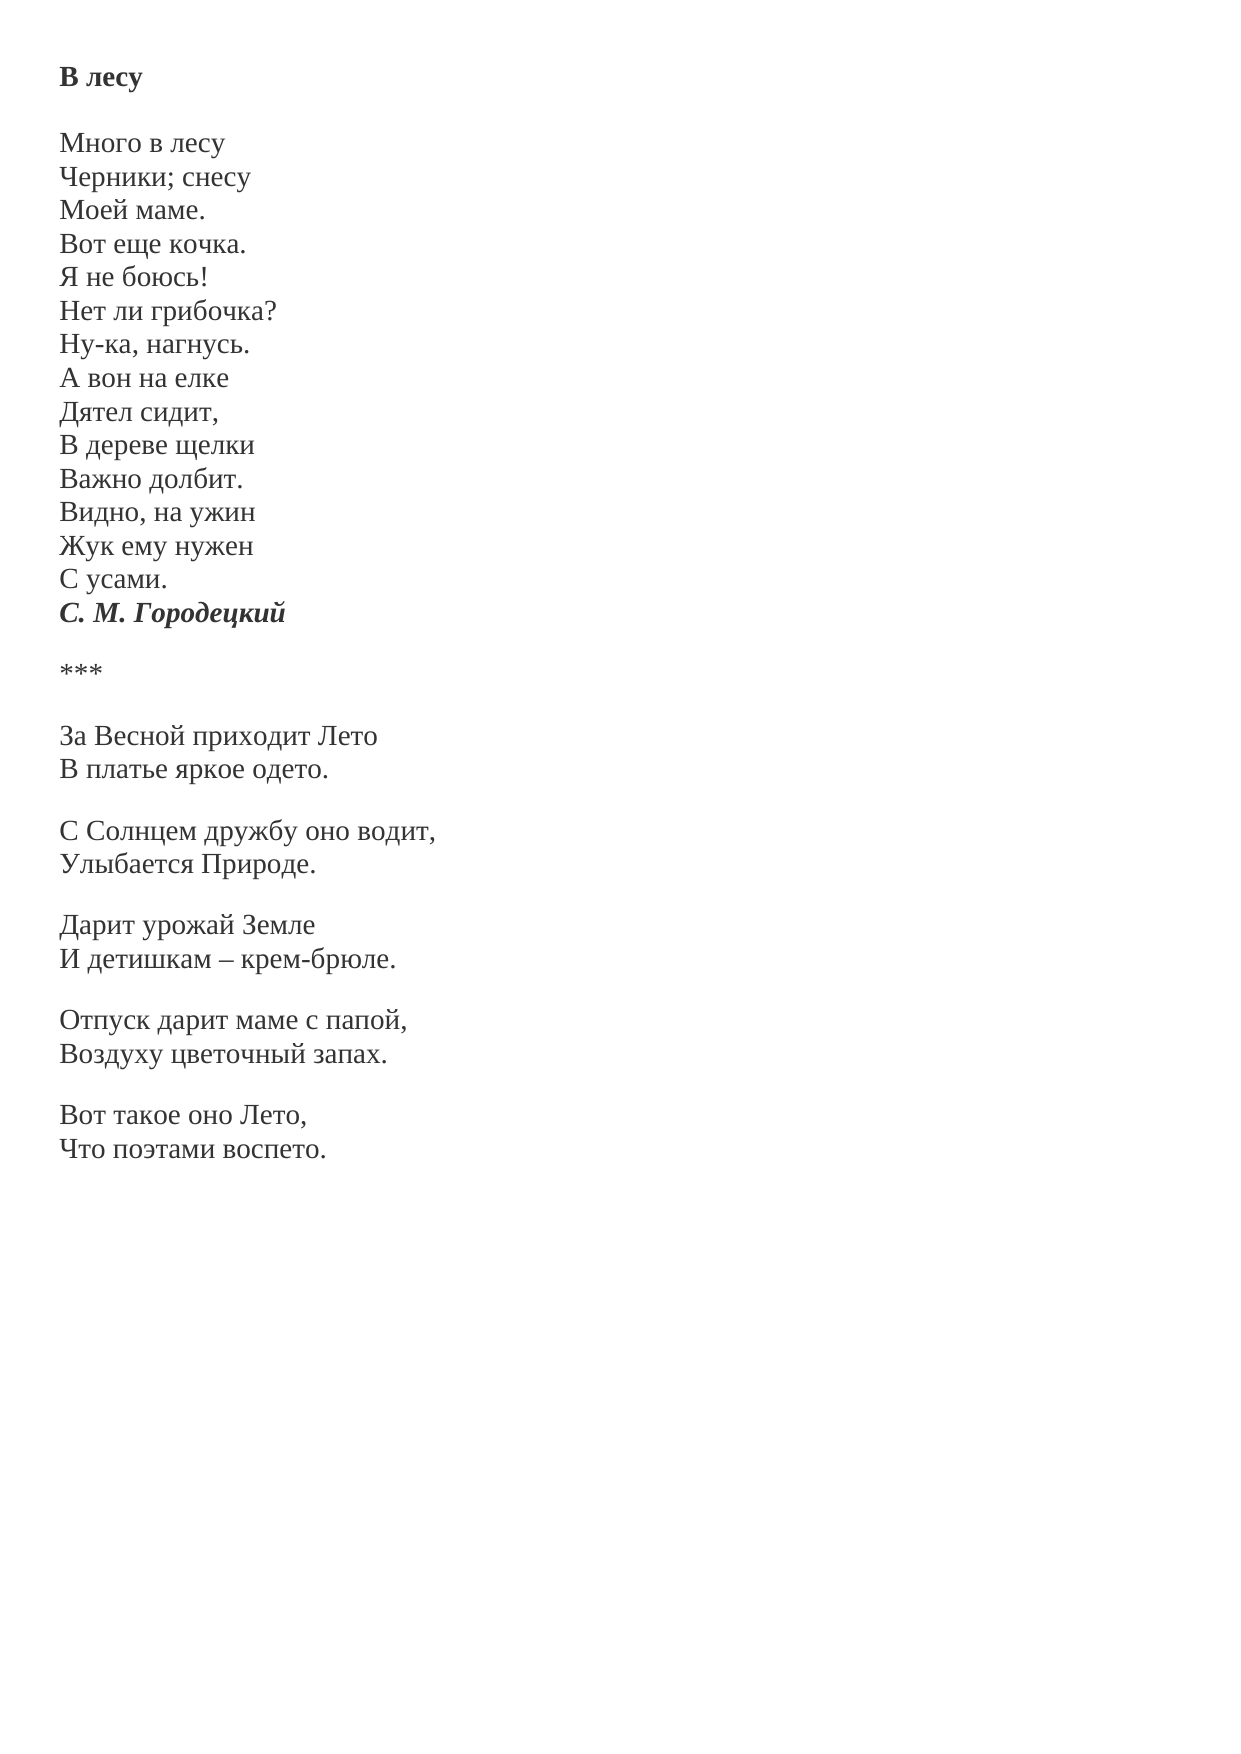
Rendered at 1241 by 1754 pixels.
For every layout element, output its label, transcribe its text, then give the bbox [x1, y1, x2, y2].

text Много в лесу Черники; снесу Моей маме. Вот еще кочка. Я не боюсь! Нет ли грибочка? Ну-ка, нагнусь. А вон на елке Дятел сидит, В дереве щелки Важно долбит. Видно, на ужин Жук ему нужен С усами. С. М. Городецкий [59, 125, 1181, 628]
text *** [59, 656, 1181, 690]
text За Весной приходит Лето В платье яркое одето. [59, 718, 1181, 785]
subtitle В лесу [59, 59, 1181, 93]
text Дарит урожай Земле И детишкам – крем-брюле. [59, 907, 1181, 974]
text Отпуск дарит маме с папой, Воздуху цветочный запах. [59, 1002, 1181, 1069]
text С Солнцем дружбу оно водит, Улыбается Природе. [59, 813, 1181, 880]
text Вот такое оно Лето, Что поэтами воспето. [59, 1097, 1181, 1164]
